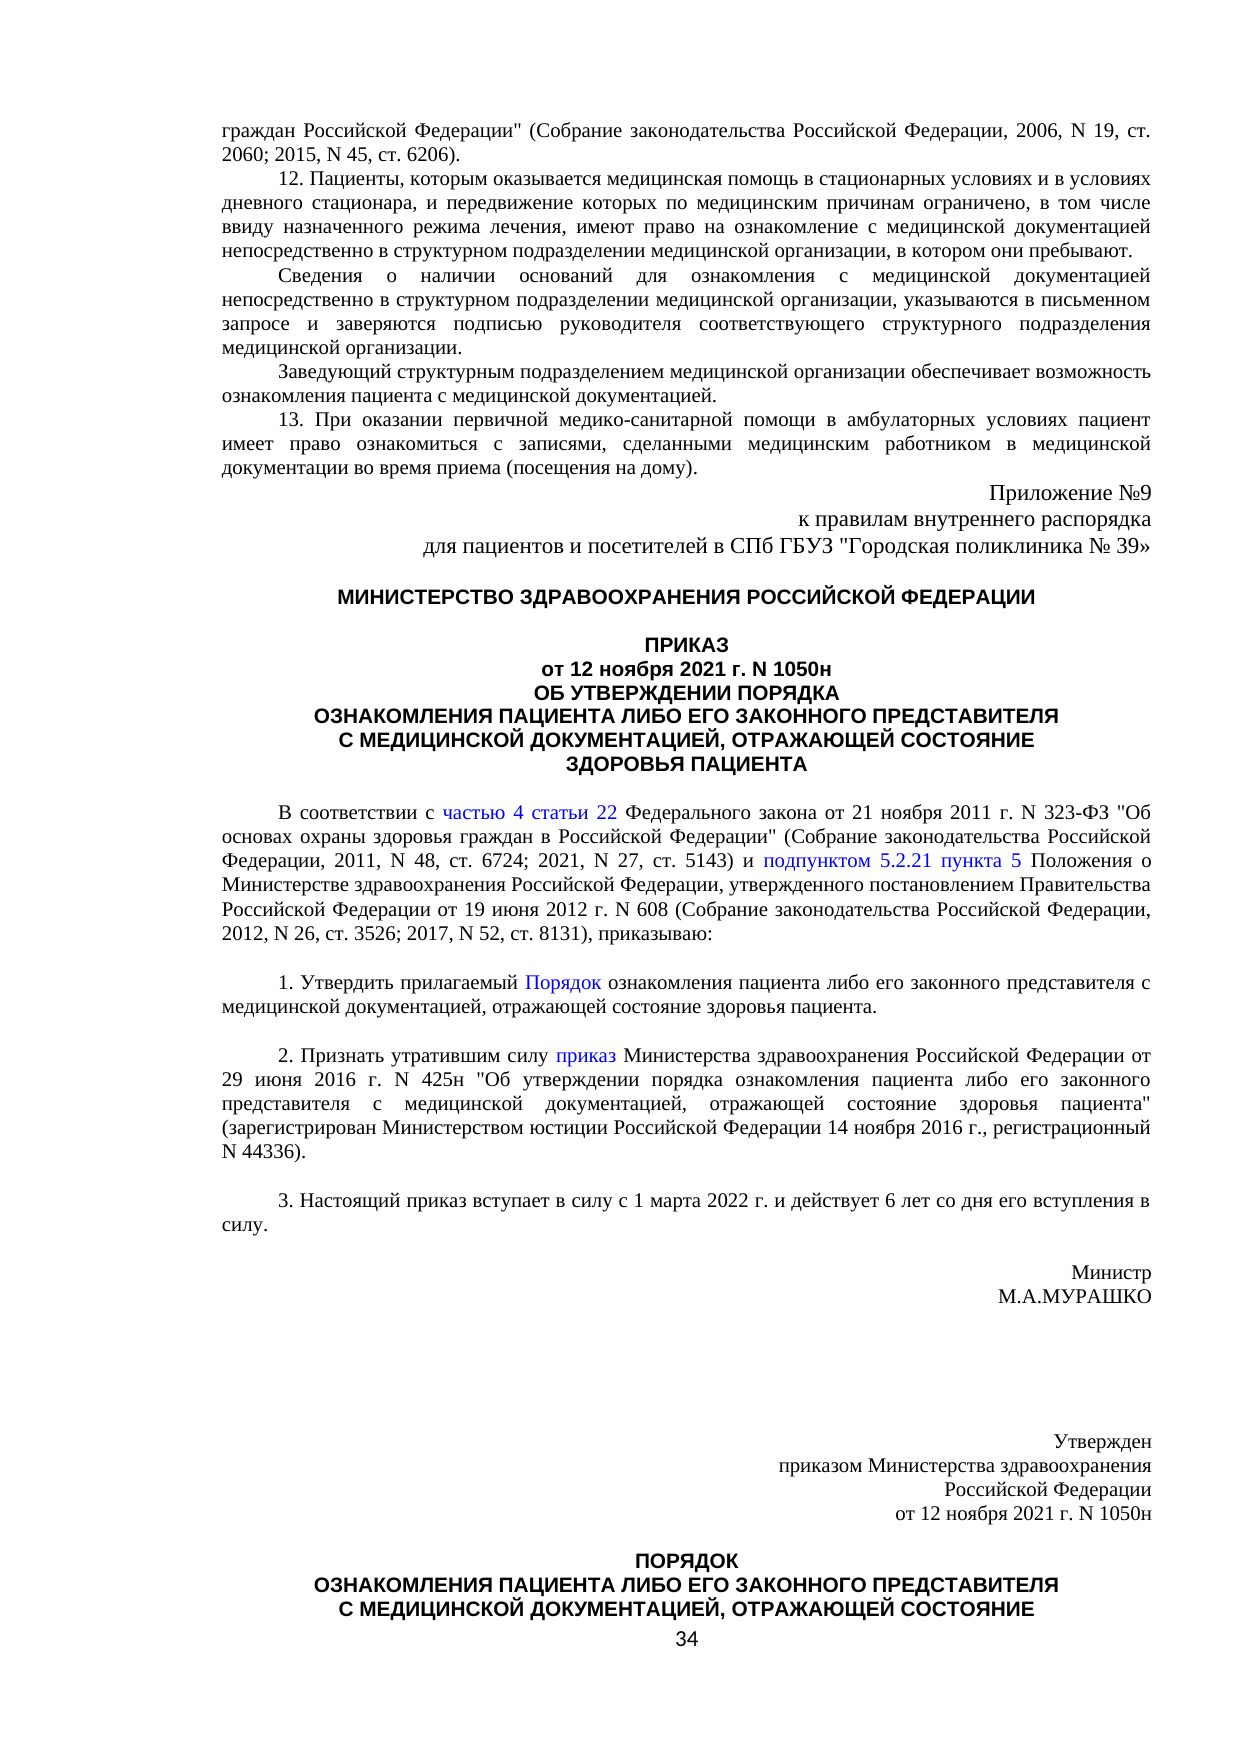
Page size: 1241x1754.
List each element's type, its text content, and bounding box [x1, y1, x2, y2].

text ЗДОРОВЬЯ ПАЦИЕНТА [222, 752, 1152, 776]
text для пациентов и посетителей в СПб ГБУЗ "Городская поликлиника № 39» [222, 532, 1152, 558]
text МИНИСТЕРСТВО ЗДРАВООХРАНЕНИЯ РОССИЙСКОЙ ФЕДЕРАЦИИ [222, 584, 1152, 608]
text ОБ УТВЕРЖДЕНИИ ПОРЯДКА [222, 680, 1152, 704]
text 3. Настоящий приказ вступает в силу с 1 марта 2022 г. и действует 6 лет со дня его вступления в силу. [222, 1188, 1152, 1236]
text Приложение №9 [222, 479, 1152, 505]
text Заведующий структурным подразделением медицинской организации обеспечивает возможность ознакомления пациента с медицинской документацией. [222, 359, 1152, 407]
text ПОРЯДОК [222, 1549, 1152, 1573]
text Утвержден [222, 1429, 1152, 1453]
text от 12 ноября 2021 г. N 1050н [222, 1501, 1152, 1525]
text Сведения о наличии оснований для ознакомления с медицинской документацией непосредственно в структурном подразделении медицинской организации, указываются в письменном запросе и заверяются подписью руководителя соответствующего структурного подразделения медицинской организации. [222, 262, 1152, 359]
text 13. При оказании первичной медико-санитарной помощи в амбулаторных условиях пациент имеет право ознакомиться с записями, сделанными медицинским работником в медицинской документации во время приема (посещения на дому). [222, 407, 1152, 479]
text ОЗНАКОМЛЕНИЯ ПАЦИЕНТА ЛИБО ЕГО ЗАКОННОГО ПРЕДСТАВИТЕЛЯ [222, 704, 1152, 728]
text ОЗНАКОМЛЕНИЯ ПАЦИЕНТА ЛИБО ЕГО ЗАКОННОГО ПРЕДСТАВИТЕЛЯ [222, 1573, 1152, 1597]
text С МЕДИЦИНСКОЙ ДОКУМЕНТАЦИЕЙ, ОТРАЖАЮЩЕЙ СОСТОЯНИЕ [222, 728, 1152, 752]
text 12. Пациенты, которым оказывается медицинская помощь в стационарных условиях и в условиях дневного стационара, и передвижение которых по медицинским причинам ограничено, в том числе ввиду назначенного режима лечения, имеют право на ознакомление с медицинской документацией непосредственно в структурном подразделении медицинской организации, в котором они пребывают. [222, 166, 1152, 262]
text С МЕДИЦИНСКОЙ ДОКУМЕНТАЦИЕЙ, ОТРАЖАЮЩЕЙ СОСТОЯНИЕ [222, 1597, 1152, 1621]
text В соответствии с частью 4 статьи 22 Федерального закона от 21 ноября 2011 г. N 323-ФЗ "Об основах охраны здоровья граждан в Российской Федерации" (Собрание законодательства Российской Федерации, 2011, N 48, ст. 6724; 2021, N 27, ст. 5143) и подпунктом 5.2.21 пункта 5 Положения о Министерстве здравоохранения Российской Федерации, утвержденного постановлением Правительства Российской Федерации от 19 июня 2012 г. N 608 (Собрание законодательства Российской Федерации, 2012, N 26, ст. 3526; 2017, N 52, ст. 8131), приказываю: [222, 800, 1152, 944]
text к правилам внутреннего распорядка [222, 505, 1152, 532]
text М.А.МУРАШКО [222, 1284, 1152, 1308]
text 2. Признать утратившим силу приказ Министерства здравоохранения Российской Федерации от 29 июня 2016 г. N 425н "Об утверждении порядка ознакомления пациента либо его законного представителя с медицинской документацией, отражающей состояние здоровья пациента" (зарегистрирован Министерством юстиции Российской Федерации 14 ноября 2016 г., регистрационный N 44336). [222, 1043, 1152, 1163]
text Министр [222, 1260, 1152, 1284]
text приказом Министерства здравоохранения [222, 1453, 1152, 1477]
text Российской Федерации [222, 1477, 1152, 1501]
text 1. Утвердить прилагаемый Порядок ознакомления пациента либо его законного представителя с медицинской документацией, отражающей состояние здоровья пациента. [222, 969, 1152, 1018]
text от 12 ноября 2021 г. N 1050н [222, 656, 1152, 680]
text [222, 118, 1152, 166]
text ПРИКАЗ [222, 632, 1152, 656]
